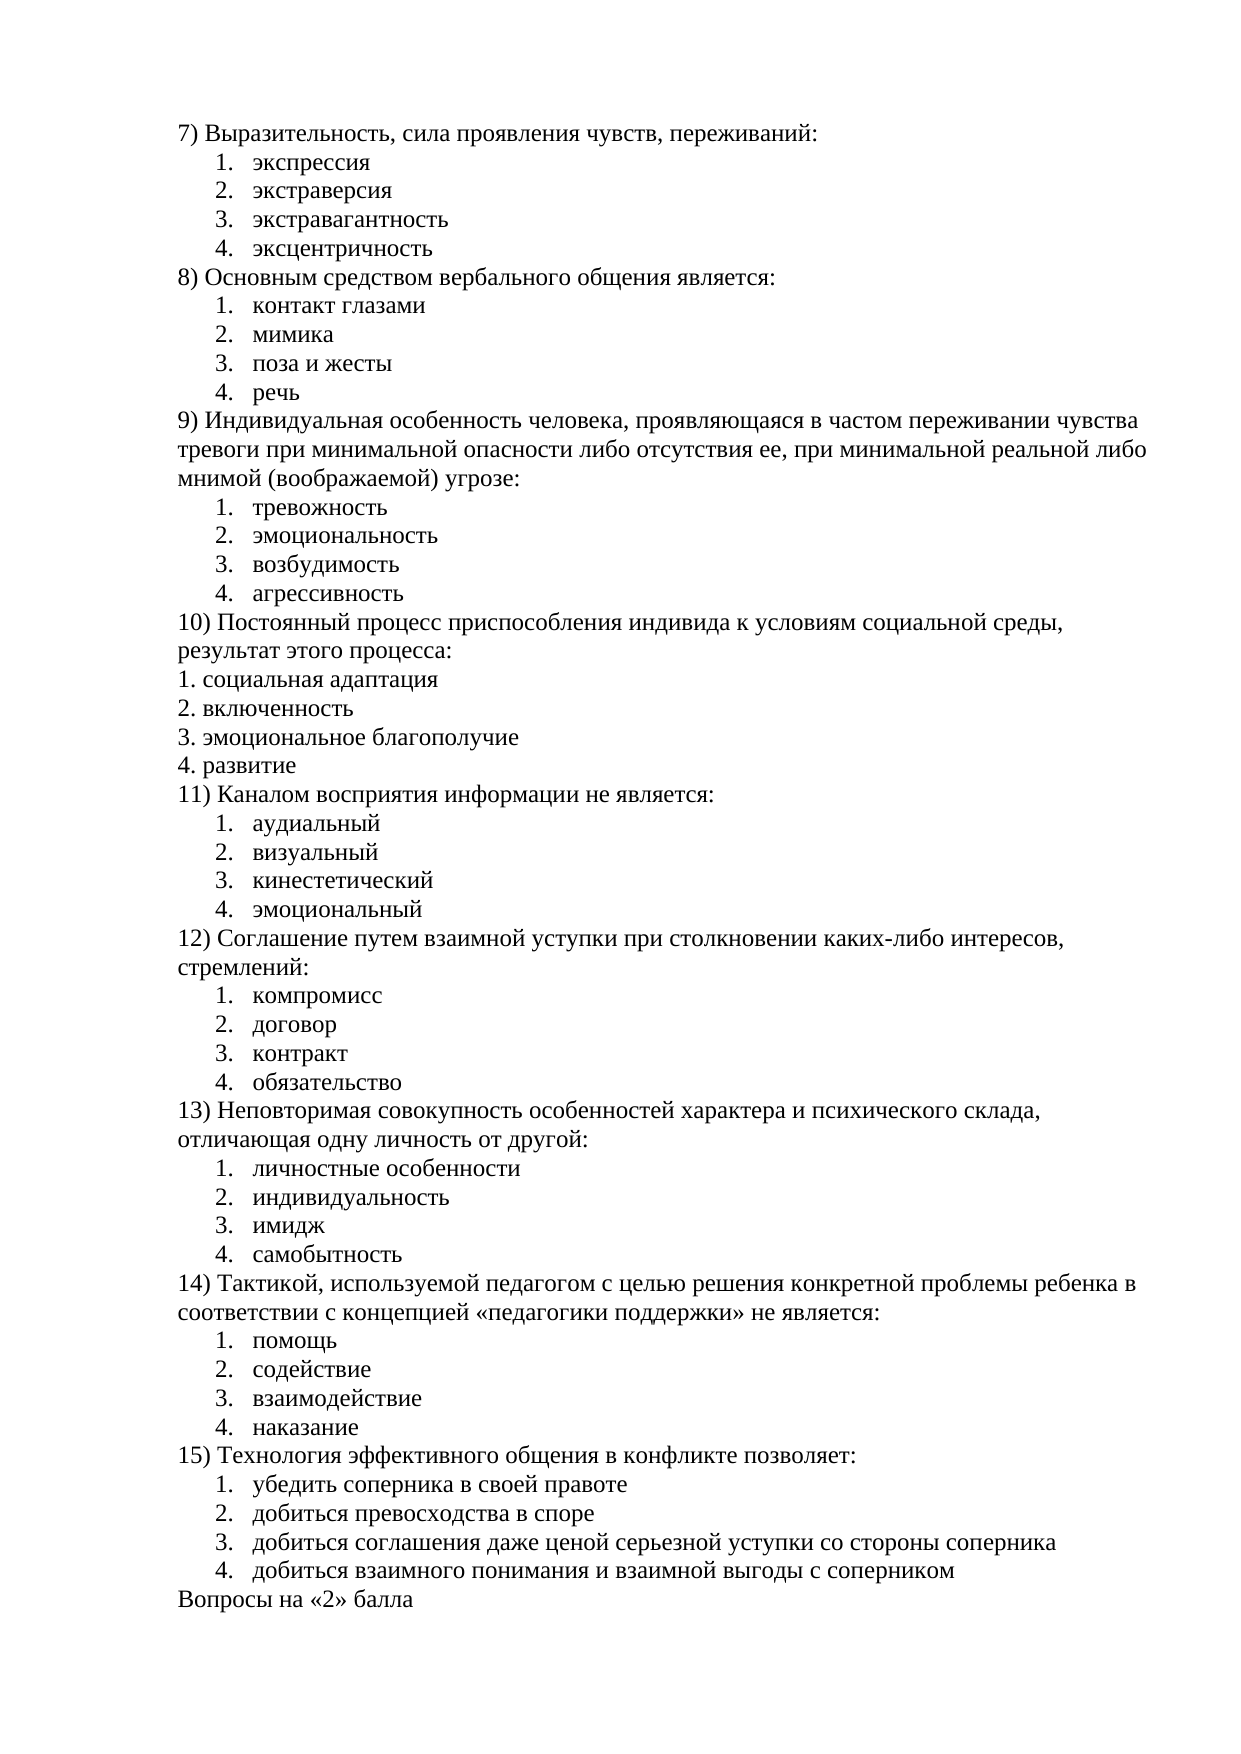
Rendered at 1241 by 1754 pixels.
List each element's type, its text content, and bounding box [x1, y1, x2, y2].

list визуальный [215, 837, 1152, 866]
list эмоциональность [215, 521, 1152, 549]
text 8) Основным средством вербального общения является: [177, 262, 1152, 291]
list компромисс [215, 981, 1152, 1009]
list убедить соперника в своей правоте [215, 1469, 1152, 1498]
list возбудимость [215, 549, 1152, 578]
list договор [215, 1009, 1152, 1038]
list тревожность [215, 492, 1152, 521]
list обязательство [215, 1067, 1152, 1096]
text Вопросы на «2» балла [177, 1584, 1152, 1613]
list речь [215, 377, 1152, 406]
list добиться превосходства в споре [215, 1498, 1152, 1527]
text 3. эмоциональное благополучие [177, 722, 1152, 751]
list контракт [215, 1038, 1152, 1067]
text 15) Технология эффективного общения в конфликте позволяет: [177, 1441, 1152, 1469]
text 1. социальная адаптация [177, 664, 1152, 693]
text 14) Тактикой, используемой педагогом с целью решения конкретной проблемы ребенка в соответствии с концепцией «педагогики поддержки» не является: [177, 1268, 1152, 1326]
list добиться взаимного понимания и взаимной выгоды с соперником [215, 1556, 1152, 1584]
text 2. включенность [177, 693, 1152, 722]
list эмоциональный [215, 894, 1152, 923]
list эксцентричность [215, 233, 1152, 262]
list личностные особенности [215, 1153, 1152, 1182]
list экстравагантность [215, 204, 1152, 233]
list агрессивность [215, 578, 1152, 607]
text 10) Постоянный процесс приспособления индивида к условиям социальной среды, результат этого процесса: [177, 607, 1152, 664]
text 7) Выразительность, сила проявления чувств, переживаний: [177, 118, 1152, 147]
list добиться соглашения даже ценой серьезной уступки со стороны соперника [215, 1527, 1152, 1556]
text 13) Неповторимая совокупность особенностей характера и психического склада, отличающая одну личность от другой: [177, 1096, 1152, 1153]
text 4. развитие [177, 751, 1152, 779]
list аудиальный [215, 808, 1152, 837]
list самобытность [215, 1239, 1152, 1268]
list кинестетический [215, 866, 1152, 894]
list экспрессия [215, 147, 1152, 176]
text 9) Индивидуальная особенность человека, проявляющаяся в частом переживании чувства тревоги при минимальной опасности либо отсутствия ее, при минимальной реальной либо мнимой (воображаемой) угрозе: [177, 406, 1152, 492]
text 12) Соглашение путем взаимной уступки при столкновении каких-либо интересов, стремлений: [177, 923, 1152, 981]
list взаимодействие [215, 1383, 1152, 1412]
list имидж [215, 1211, 1152, 1239]
list содействие [215, 1354, 1152, 1383]
list контакт глазами [215, 291, 1152, 319]
list наказание [215, 1412, 1152, 1441]
list экстраверсия [215, 176, 1152, 204]
list помощь [215, 1326, 1152, 1354]
text 11) Каналом восприятия информации не является: [177, 779, 1152, 808]
list индивидуальность [215, 1182, 1152, 1211]
list поза и жесты [215, 348, 1152, 377]
list мимика [215, 319, 1152, 348]
